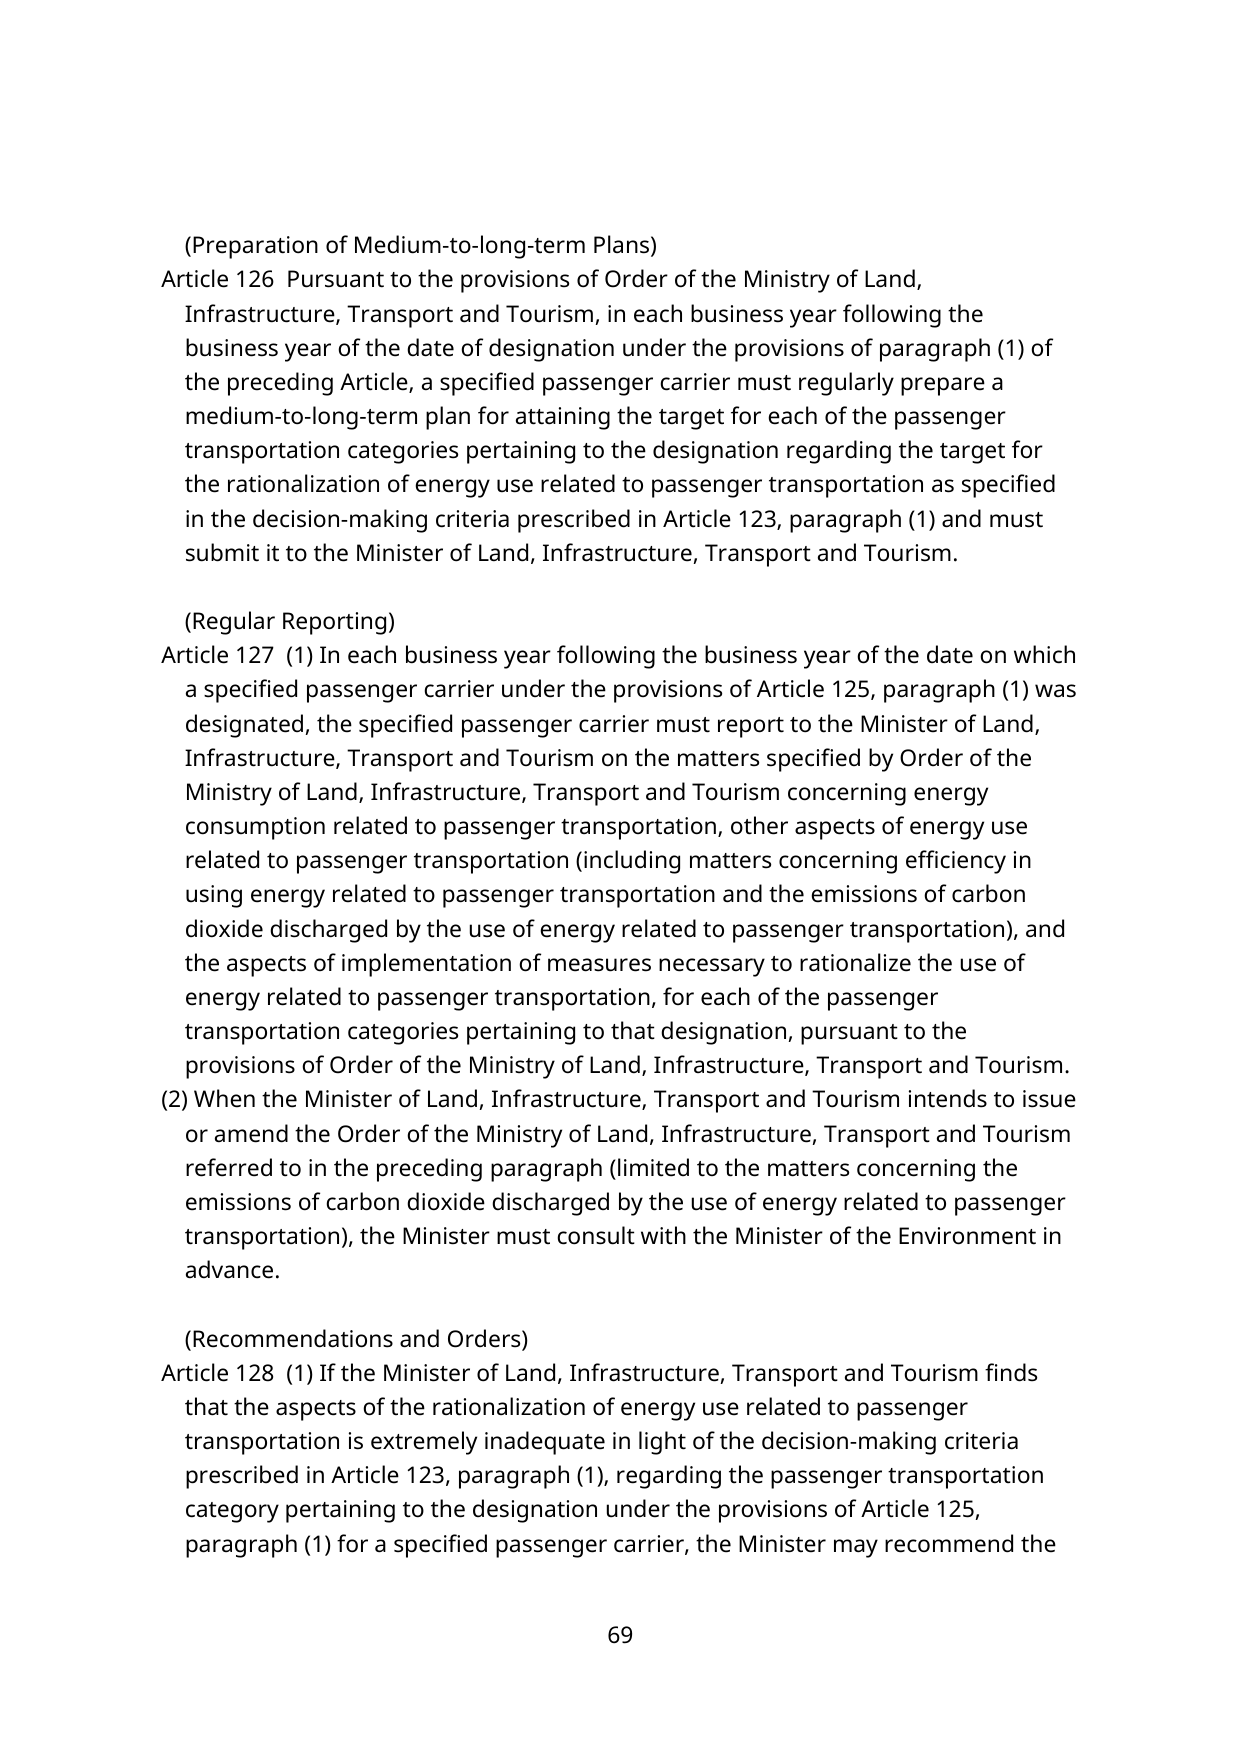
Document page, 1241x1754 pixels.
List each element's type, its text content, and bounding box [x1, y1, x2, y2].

text (Recommendations and Orders) [184, 1321, 1079, 1355]
text Article 127 (1) In each business year following the business year of the date on which a specified passenger carrier under the provisions of Article 125, paragraph (1) was designated, the specified passenger carrier must report to the Minister of Land, Infrastructure, Transport and Tourism on the matters specified by Order of the Ministry of Land, Infrastructure, Transport and Tourism concerning energy consumption related to passenger transportation, other aspects of energy use related to passenger transportation (including matters concerning efficiency in using energy related to passenger transportation and the emissions of carbon dioxide discharged by the use of energy related to passenger transportation), and the aspects of implementation of measures necessary to rationalize the use of energy related to passenger transportation, for each of the passenger transportation categories pertaining to that designation, pursuant to the provisions of Order of the Ministry of Land, Infrastructure, Transport and Tourism. [161, 638, 1079, 1082]
text (Preparation of Medium-to-long-term Plans) [184, 228, 1079, 262]
text (Regular Reporting) [184, 604, 1079, 638]
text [161, 1355, 1079, 1560]
text (2) When the Minister of Land, Infrastructure, Transport and Tourism intends to issue or amend the Order of the Ministry of Land, Infrastructure, Transport and Tourism referred to in the preceding paragraph (limited to the matters concerning the emissions of carbon dioxide discharged by the use of energy related to passenger transportation), the Minister must consult with the Minister of the Environment in advance. [161, 1082, 1079, 1287]
text Article 126 Pursuant to the provisions of Order of the Ministry of Land, Infrastructure, Transport and Tourism, in each business year following the business year of the date of designation under the provisions of paragraph (1) of the preceding Article, a specified passenger carrier must regularly prepare a medium-to-long-term plan for attaining the target for each of the passenger transportation categories pertaining to the designation regarding the target for the rationalization of energy use related to passenger transportation as specified in the decision-making criteria prescribed in Article 123, paragraph (1) and must submit it to the Minister of Land, Infrastructure, Transport and Tourism. [161, 262, 1079, 569]
